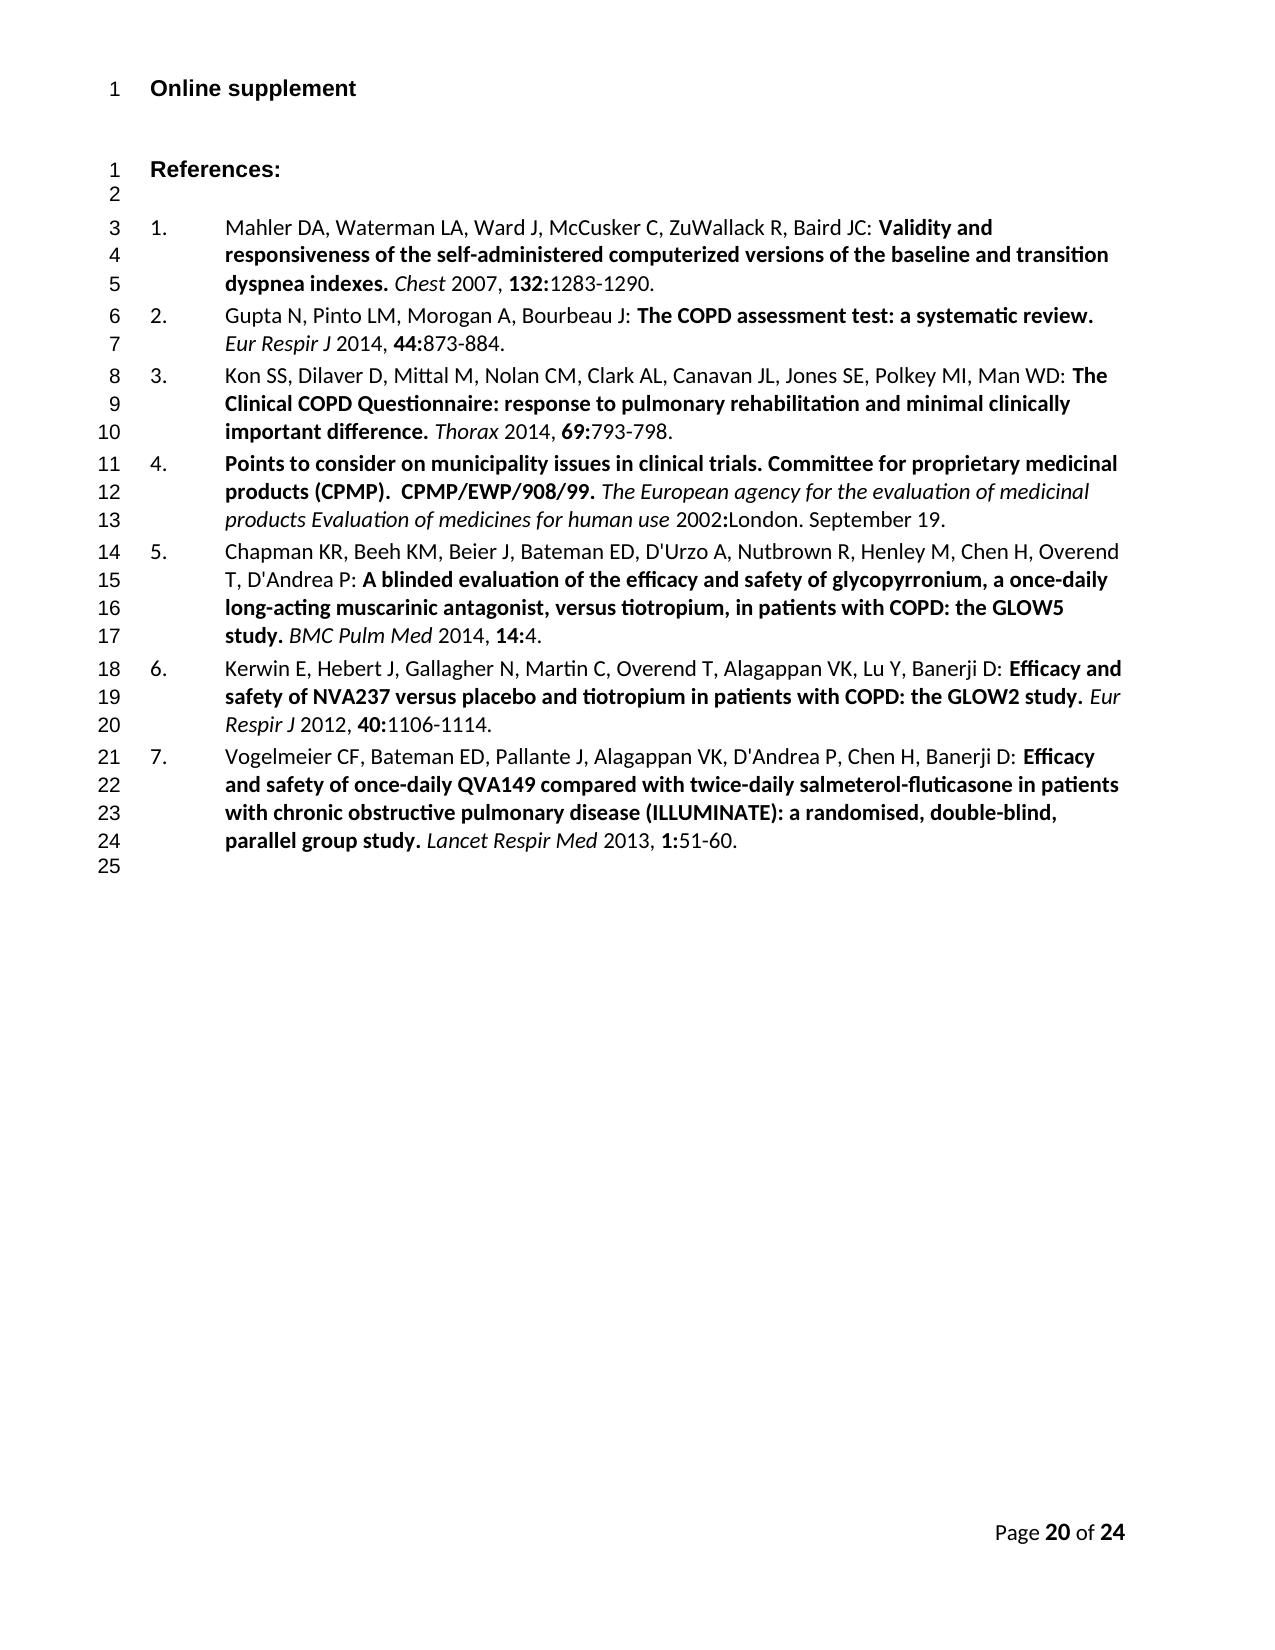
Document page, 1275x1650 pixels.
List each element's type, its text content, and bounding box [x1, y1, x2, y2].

text 2. Gupta N, Pinto LM, Morogan A, Bourbeau J: The COPD assessment test: a systematic review. Eur Respir J 2014, 44:873-884. [150, 301, 1125, 357]
text 1. Mahler DA, Waterman LA, Ward J, McCusker C, ZuWallack R, Baird JC: Validity and responsiveness of the self-administered computerized versions of the baseline and transition dyspnea indexes. Chest 2007, 132:1283-1290. [150, 213, 1125, 297]
text 5. Chapman KR, Beeh KM, Beier J, Bateman ED, D'Urzo A, Nutbrown R, Henley M, Chen H, Overend T, D'Andrea P: A blinded evaluation of the efficacy and safety of glycopyrronium, a once-daily long-acting muscarinic antagonist, versus tiotropium, in patients with COPD: the GLOW5 study. BMC Pulm Med 2014, 14:4. [150, 537, 1125, 649]
text References: [150, 156, 1125, 182]
text 3. Kon SS, Dilaver D, Mittal M, Nolan CM, Clark AL, Canavan JL, Jones SE, Polkey MI, Man WD: The Clinical COPD Questionnaire: response to pulmonary rehabilitation and minimal clinically important difference. Thorax 2014, 69:793-798. [150, 361, 1125, 445]
text 7. Vogelmeier CF, Bateman ED, Pallante J, Alagappan VK, D'Andrea P, Chen H, Banerji D: Efficacy and safety of once-daily QVA149 compared with twice-daily salmeterol-fluticasone in patients with chronic obstructive pulmonary disease (ILLUMINATE): a randomised, double-blind, parallel group study. Lancet Respir Med 2013, 1:51-60. [150, 742, 1125, 854]
text 6. Kerwin E, Hebert J, Gallagher N, Martin C, Overend T, Alagappan VK, Lu Y, Banerji D: Efficacy and safety of NVA237 versus placebo and tiotropium in patients with COPD: the GLOW2 study. Eur Respir J 2012, 40:1106-1114. [150, 654, 1125, 738]
text 4. Points to consider on municipality issues in clinical trials. Committee for proprietary medicinal products (CPMP). CPMP/EWP/908/99. The European agency for the evaluation of medicinal products Evaluation of medicines for human use 2002:London. September 19. [150, 449, 1125, 533]
